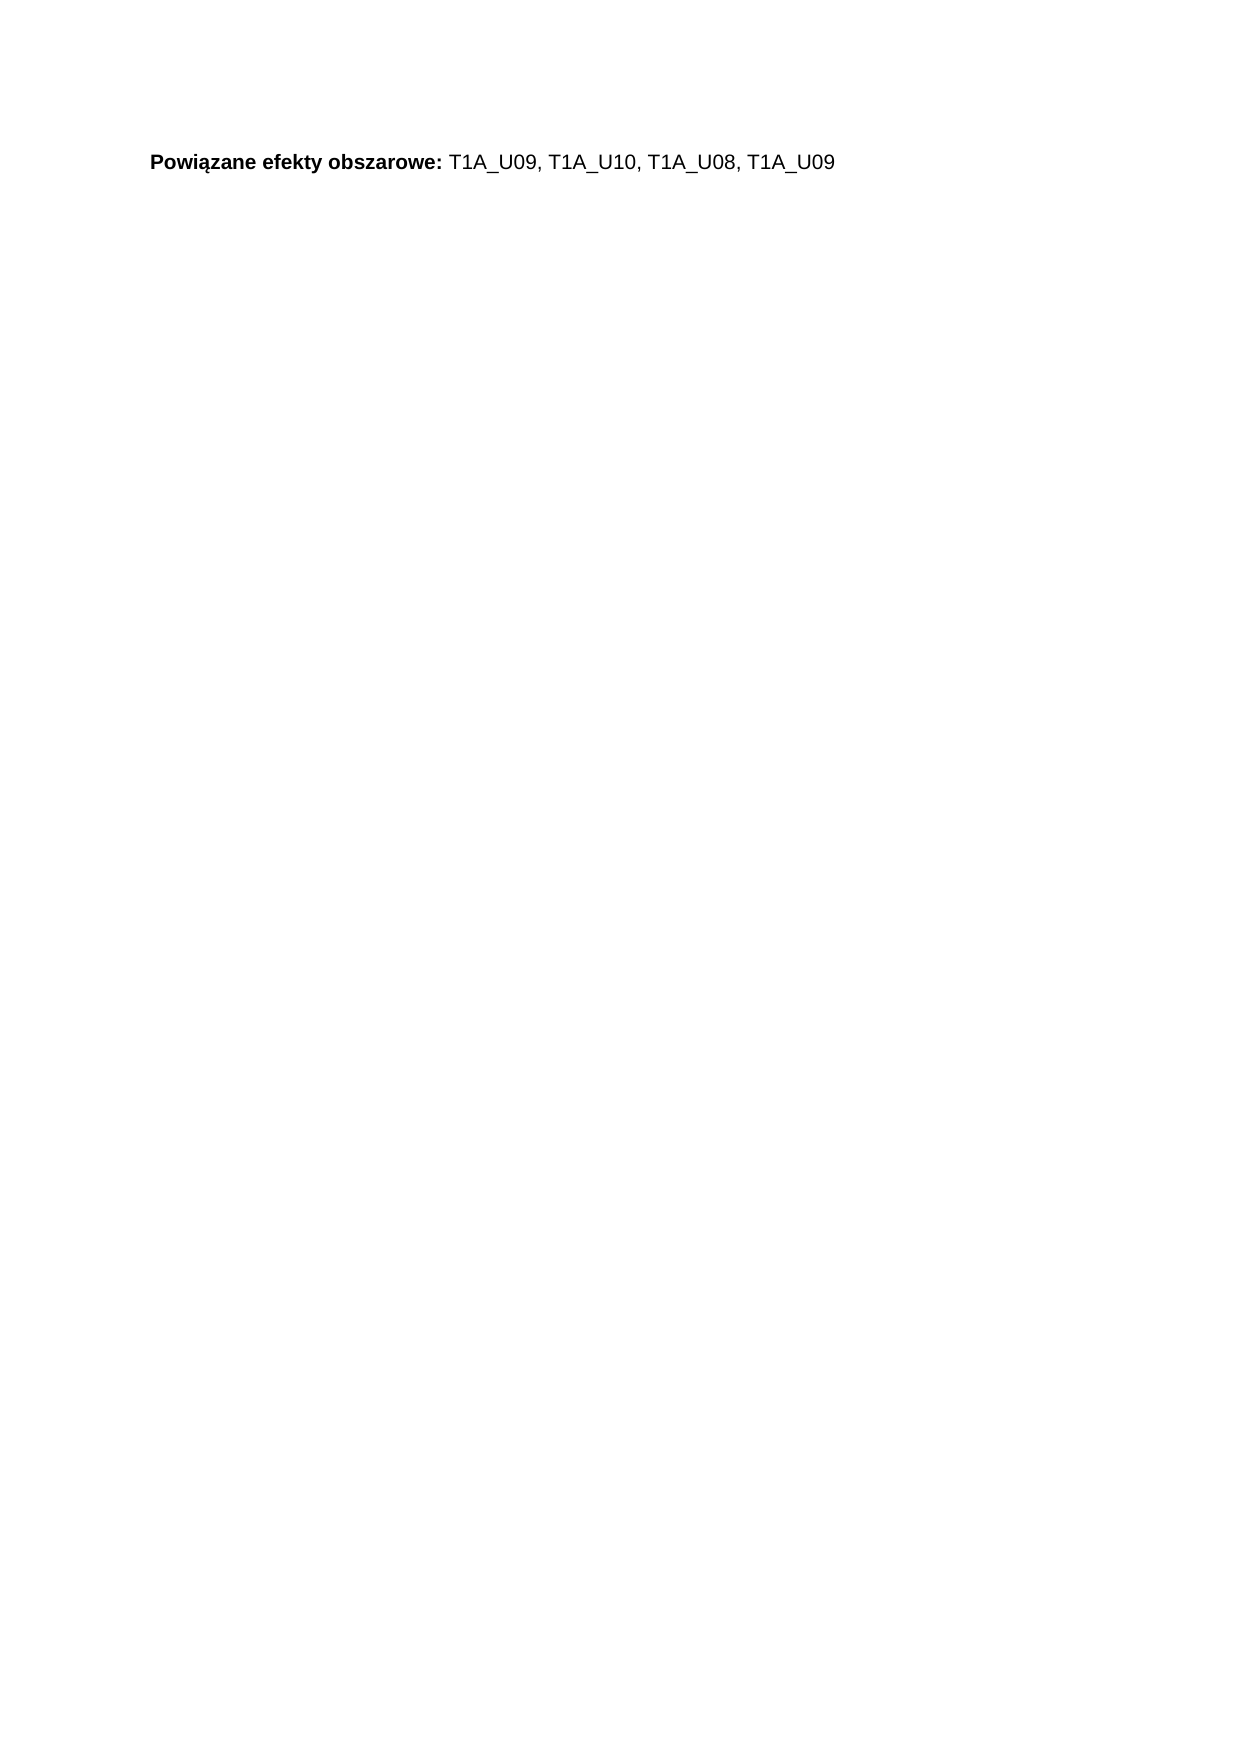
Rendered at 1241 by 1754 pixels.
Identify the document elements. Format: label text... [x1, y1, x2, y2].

text Powiązane efekty obszarowe: T1A_U09, T1A_U10, T1A_U08, T1A_U09 [150, 150, 1090, 174]
